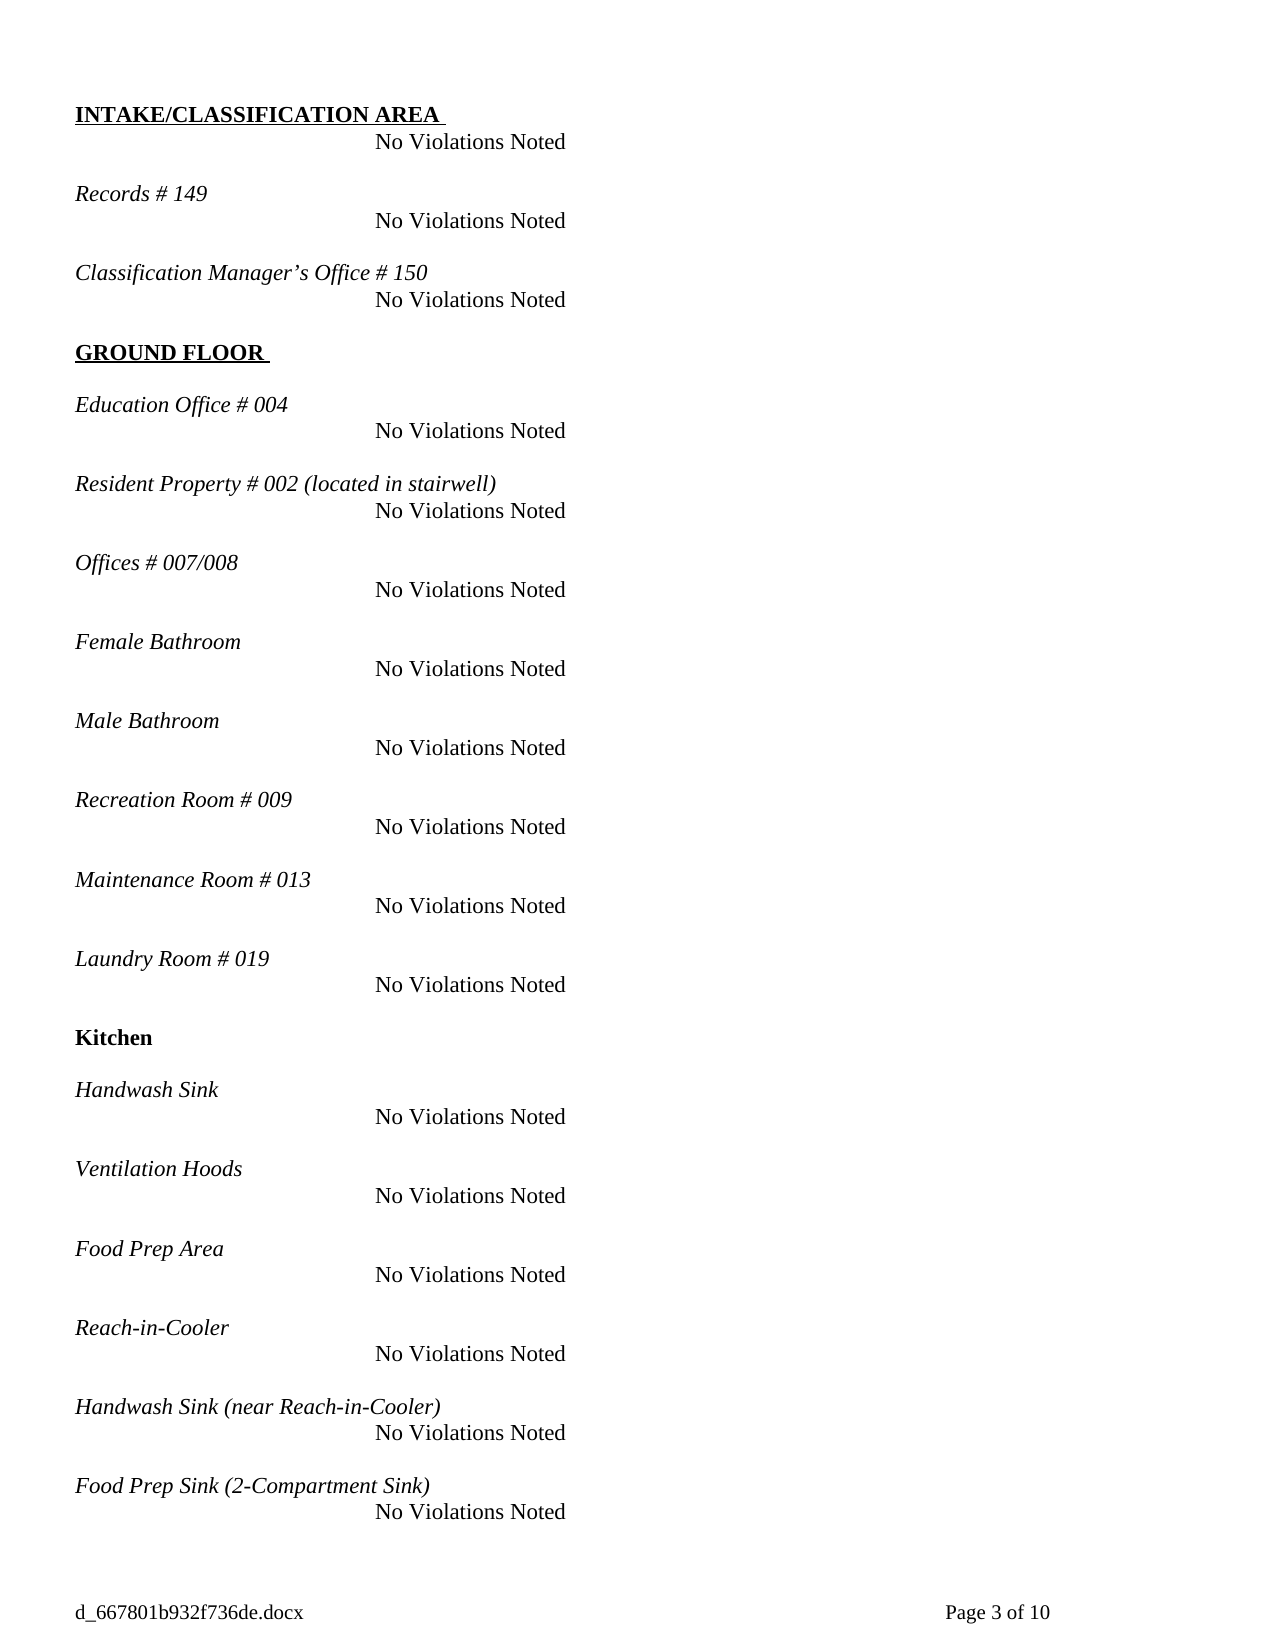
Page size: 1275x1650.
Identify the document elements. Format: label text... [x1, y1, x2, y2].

text No Violations Noted [75, 1182, 1200, 1208]
text INTAKE/CLASSIFICATION AREA [75, 101, 1200, 128]
text Kitchen [75, 1024, 1200, 1050]
text Ventilation Hoods [75, 1156, 1200, 1182]
text No Violations Noted [75, 497, 1200, 523]
text Food Prep Sink (2-Compartment Sink) [75, 1472, 1200, 1498]
text No Violations Noted [75, 971, 1200, 997]
text No Violations Noted [75, 418, 1200, 444]
text No Violations Noted [75, 655, 1200, 681]
text Laundry Room # 019 [75, 945, 1200, 971]
text No Violations Noted [75, 1498, 1200, 1524]
text No Violations Noted [75, 207, 1200, 233]
text No Violations Noted [75, 1103, 1200, 1129]
text No Violations Noted [75, 576, 1200, 602]
text Classification Manager’s Office # 150 [75, 259, 1200, 286]
text Records # 149 [75, 180, 1200, 207]
text Maintenance Room # 013 [75, 866, 1200, 892]
text No Violations Noted [75, 1340, 1200, 1366]
text Reach-in-Cooler [75, 1314, 1200, 1340]
text No Violations Noted [75, 1419, 1200, 1445]
text Offices # 007/008 [75, 549, 1200, 576]
text Resident Property # 002 (located in stairwell) [75, 470, 1200, 497]
text No Violations Noted [75, 286, 1200, 312]
text No Violations Noted [75, 1261, 1200, 1287]
text Recreation Room # 009 [75, 787, 1200, 813]
text No Violations Noted [75, 892, 1200, 918]
text No Violations Noted [75, 813, 1200, 839]
text Food Prep Area [75, 1234, 1200, 1261]
text No Violations Noted [75, 734, 1200, 760]
text Education Office # 004 [75, 391, 1200, 418]
text No Violations Noted [75, 128, 1200, 154]
text Handwash Sink (near Reach-in-Cooler) [75, 1393, 1200, 1419]
text GROUND FLOOR [75, 338, 1200, 365]
text Male Bathroom [75, 707, 1200, 734]
text Female Bathroom [75, 628, 1200, 655]
text Handwash Sink [75, 1076, 1200, 1103]
